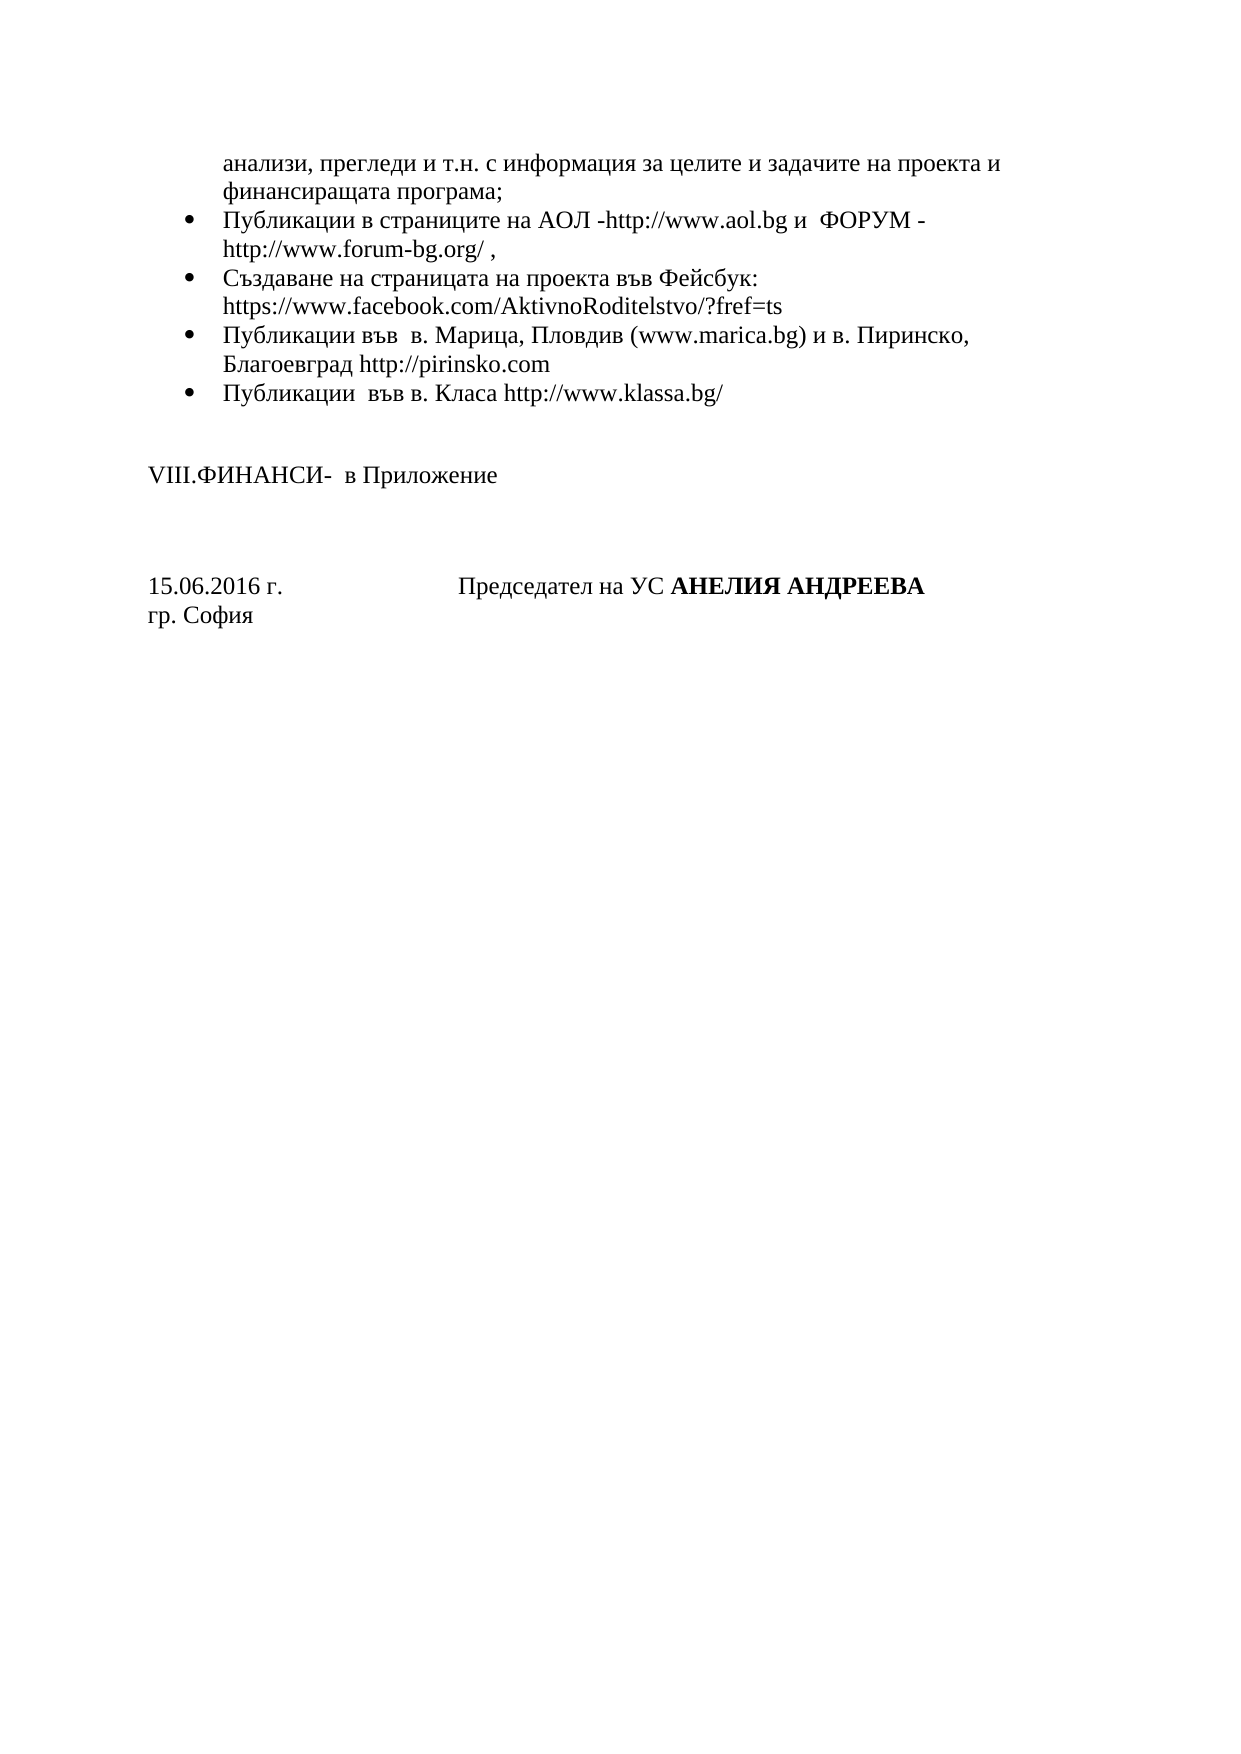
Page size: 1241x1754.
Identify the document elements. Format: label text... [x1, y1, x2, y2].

text гр. София [148, 600, 1093, 629]
text VІІІ.ФИНАНСИ- в Приложение [148, 460, 1093, 489]
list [185, 148, 1093, 205]
list Публикации във в. Класа http://www.klassa.bg/ [185, 378, 1093, 406]
text 15.06.2016 г. Председател на УС АНЕЛИЯ АНДРЕЕВА [148, 571, 1093, 600]
list Създаване на страницата на проекта във Фейсбук: https://www.facebook.com/AktivnoRoditelstvo/?fref=ts [185, 263, 1093, 320]
list Публикации в страниците на АОЛ -http://www.aol.bg и ФОРУМ - http://www.forum-bg.org/ , [185, 205, 1093, 263]
list Публикации във в. Марица, Пловдив (www.marica.bg) и в. Пиринско, Благоевград http://pirinsko.com [185, 320, 1093, 378]
